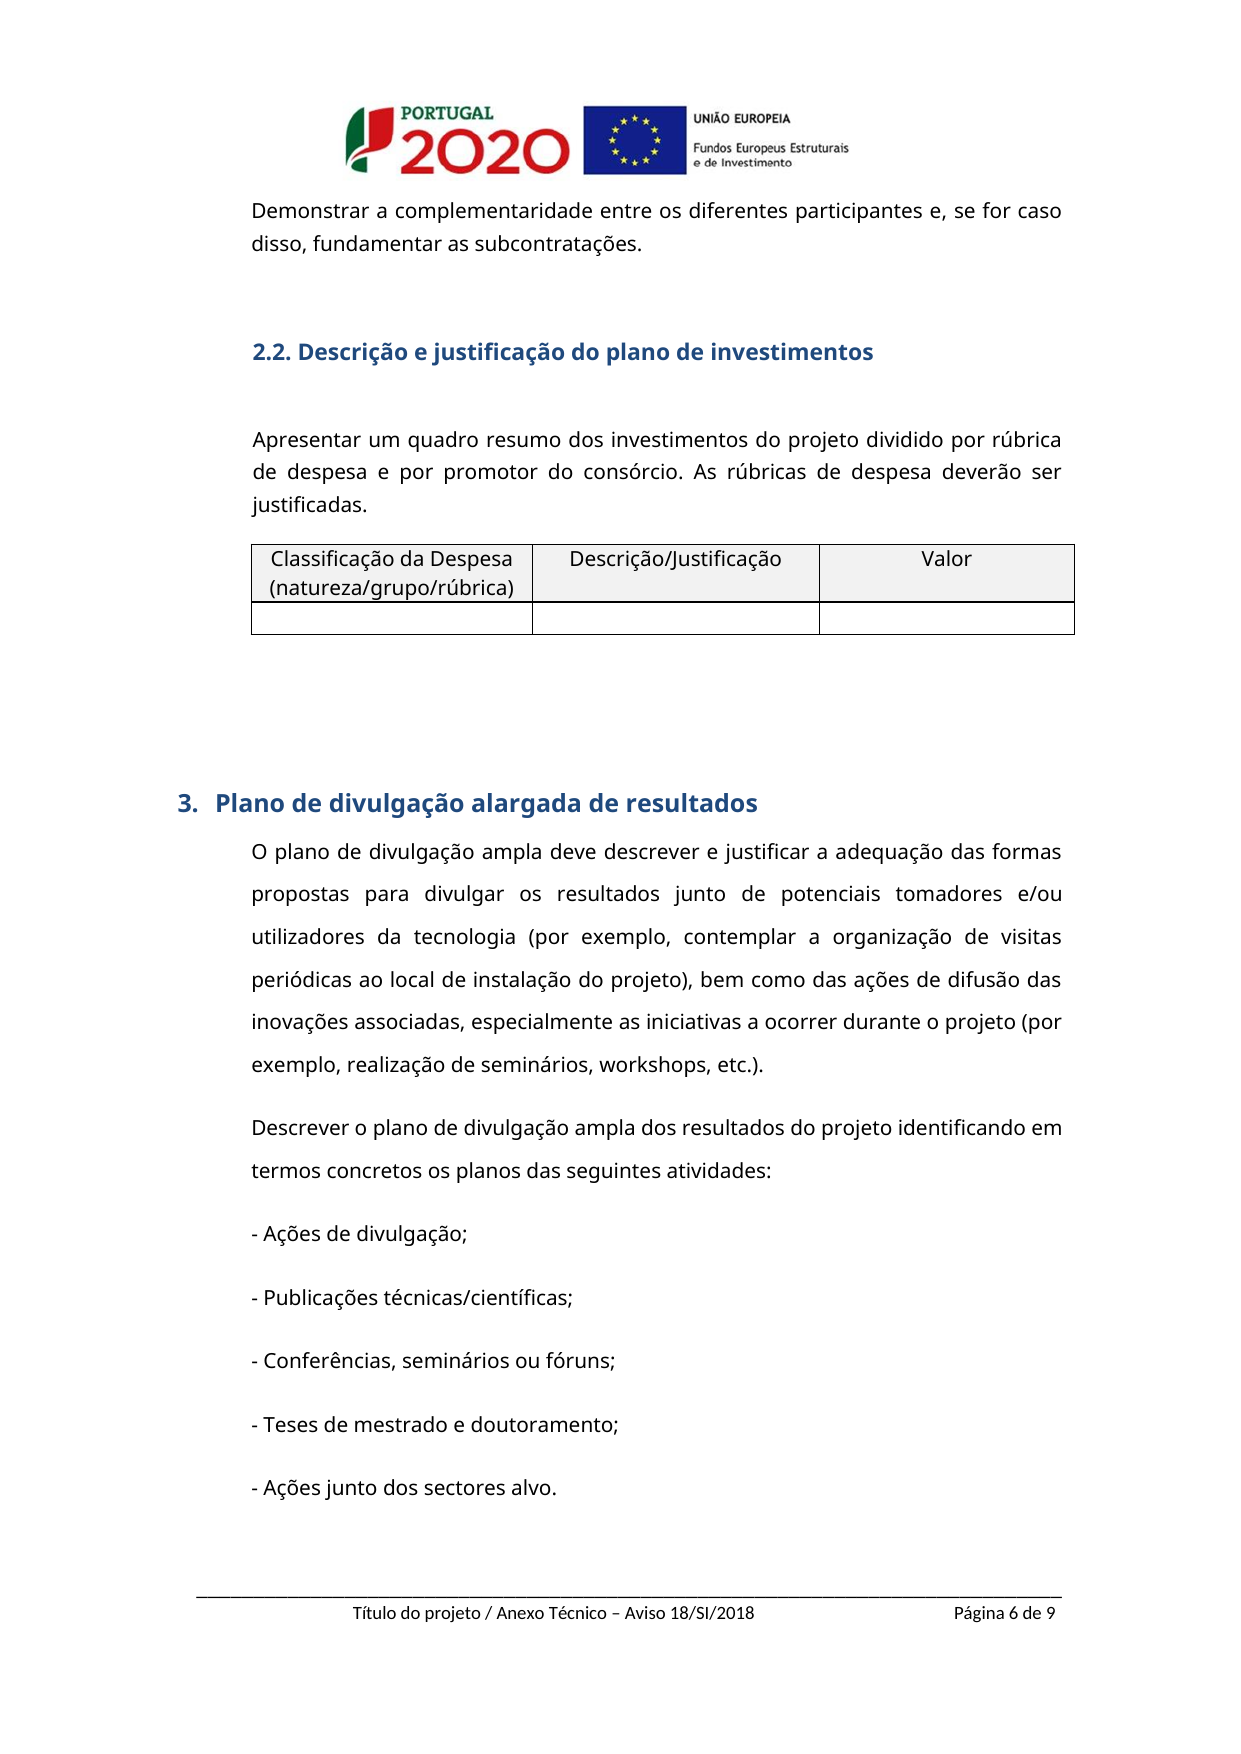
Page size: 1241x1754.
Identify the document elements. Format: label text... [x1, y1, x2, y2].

table_cell [533, 603, 819, 634]
table_cell [820, 603, 1074, 634]
subtitle Plano de divulgação alargada de resultados [177, 786, 1063, 820]
picture [338, 73, 903, 196]
text - Ações de divulgação; [251, 1219, 1063, 1248]
table_cell [252, 603, 532, 634]
text Descrever o plano de divulgação ampla dos resultados do projeto identificando em termos concretos os planos das seguintes atividades: [251, 1113, 1063, 1184]
text - Teses de mestrado e doutoramento; [251, 1410, 1063, 1438]
text Demonstrar a complementaridade entre os diferentes participantes e, se for caso disso, fundamentar as subcontratações. [251, 196, 1063, 257]
subtitle Descrição e justificação do plano de investimentos [252, 336, 1063, 367]
text O plano de divulgação ampla deve descrever e justificar a adequação das formas propostas para divulgar os resultados junto de potenciais tomadores e/ou utilizadores da tecnologia (por exemplo, contemplar a organização de visitas periódicas ao local de instalação do projeto), bem como das ações de difusão das inovações associadas, especialmente as iniciativas a ocorrer durante o projeto (por exemplo, realização de seminários, workshops, etc.). [251, 837, 1063, 1078]
table_header Descrição/Justificação [533, 545, 819, 601]
table_header Valor [820, 545, 1074, 601]
text - Ações junto dos sectores alvo. [251, 1473, 1063, 1502]
text - Publicações técnicas/científicas; [251, 1283, 1063, 1311]
text - Conferências, seminários ou fóruns; [251, 1346, 1063, 1375]
table_header Classificação da Despesa (natureza/grupo/rúbrica) [252, 545, 532, 601]
text Apresentar um quadro resumo dos investimentos do projeto dividido por rúbrica de despesa e por promotor do consórcio. As rúbricas de despesa deverão ser justificadas. [252, 425, 1063, 518]
